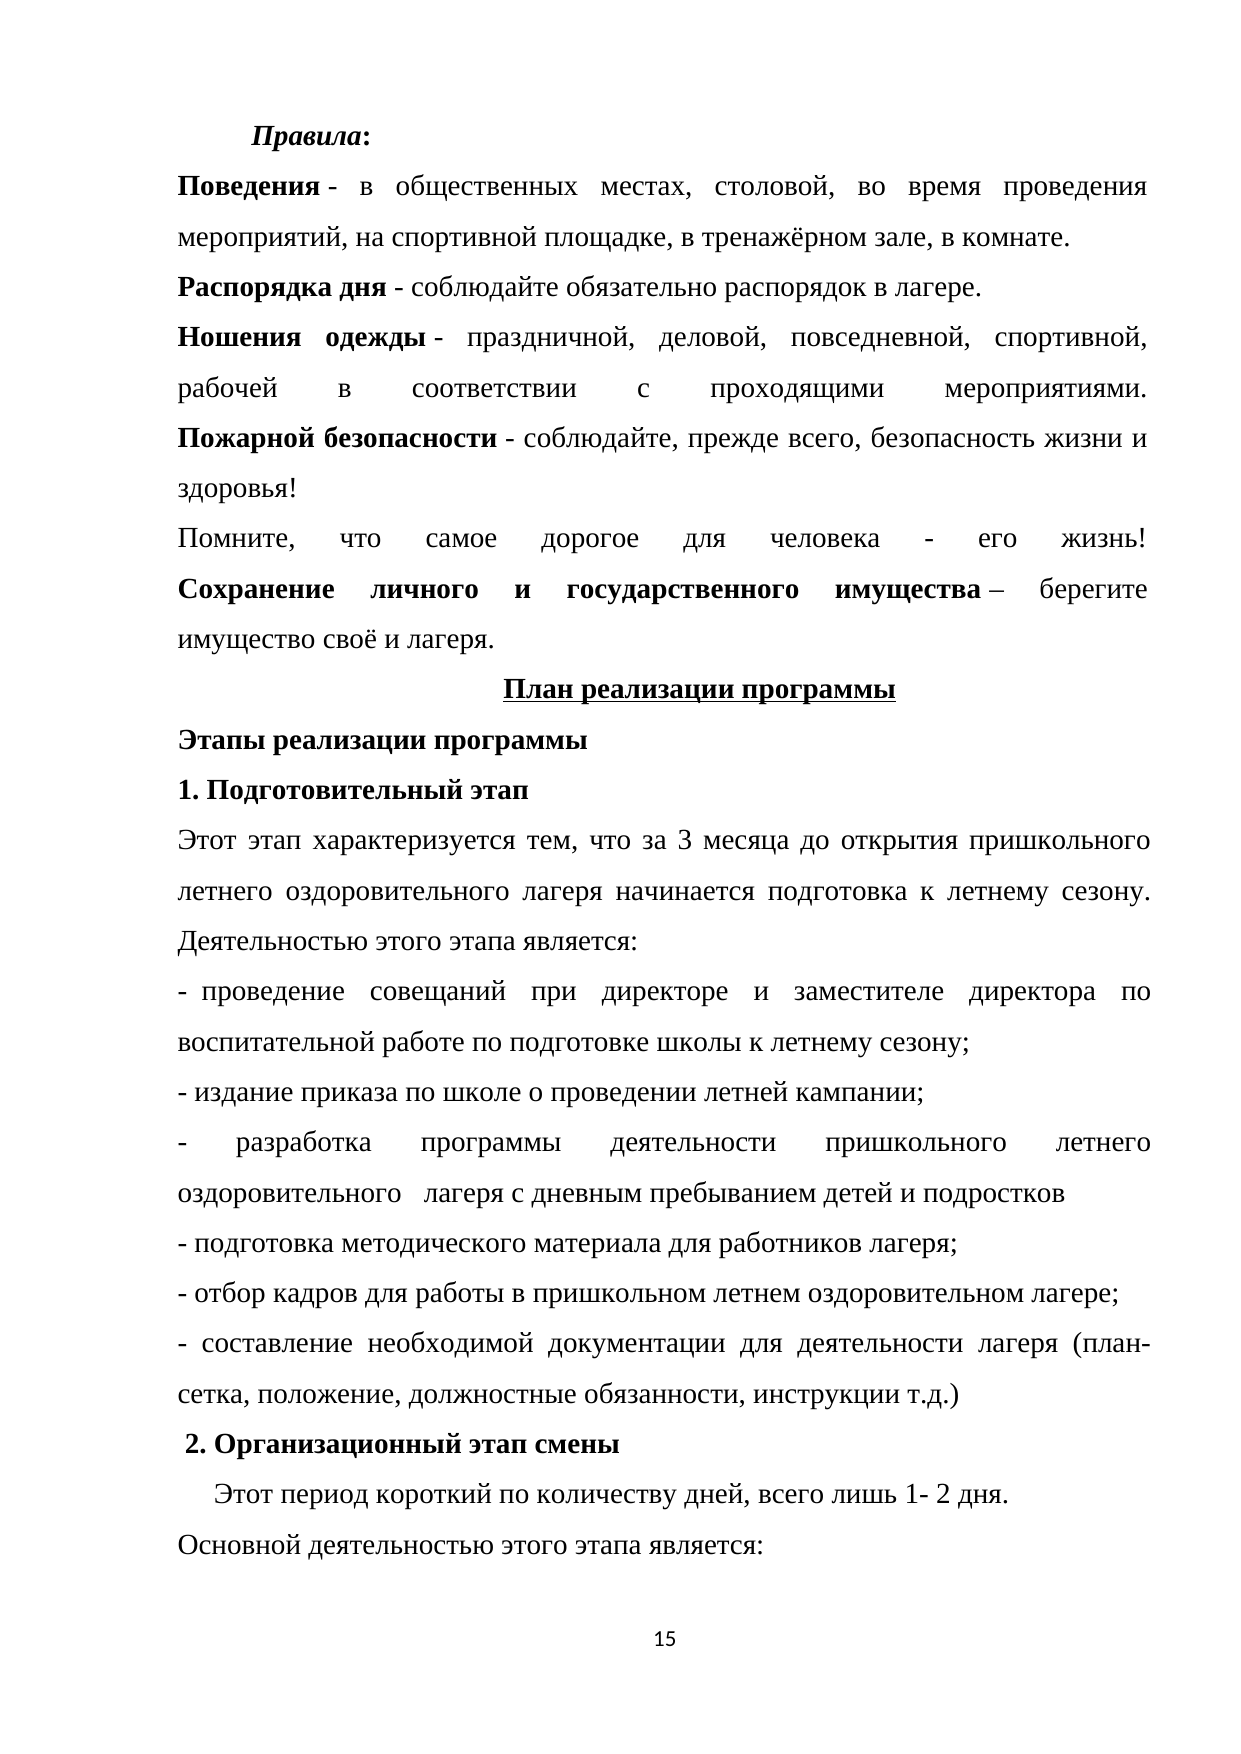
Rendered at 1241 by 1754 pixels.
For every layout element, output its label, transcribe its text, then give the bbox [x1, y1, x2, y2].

text Основной деятельностью этого этапа является: [177, 1527, 1152, 1560]
text - подготовка методического материала для работников лагеря; [177, 1225, 1152, 1258]
text - издание приказа по школе о проведении летней кампании; [177, 1074, 1152, 1108]
text Этот этап характеризуется тем, что за 3 месяца до открытия пришкольного летнего оздоровительного лагеря начинается подготовка к летнему сезону. Деятельностью этого этапа является: [177, 822, 1152, 957]
text 2. Организационный этап смены [177, 1426, 1152, 1460]
text Этапы реализации программы [177, 722, 1152, 755]
text Этот период короткий по количеству дней, всего лишь 1- 2 дня. [177, 1477, 1152, 1510]
text - проведение совещаний при директоре и заместителе директора по воспитательной работе по подготовке школы к летнему сезону; [177, 973, 1152, 1057]
text План реализации программы [177, 672, 1148, 705]
text - разработка программы деятельности пришкольного летнего оздоровительного лагеря с дневным пребыванием детей и подростков [177, 1124, 1152, 1208]
text - отбор кадров для работы в пришкольном летнем оздоровительном лагере; [177, 1275, 1152, 1309]
text Ношения одежды - праздничной, деловой, повседневной, спортивной, рабочей в соответствии с проходящими мероприятиями. Пожарной безопасности - соблюдайте, прежде всего, безопасность жизни и здоровья! Помните, что самое дорогое для человека - его жизнь! Сохранение личного и государственного имущества – берегите имущество своё и лагеря. [177, 319, 1148, 655]
text Правила: Поведения - в общественных местах, столовой, во время проведения мероприятий, на спортивной площадке, в тренажёрном зале, в комнате. [177, 118, 1148, 252]
text Распорядка дня - соблюдайте обязательно распорядок в лагере. [177, 269, 1148, 303]
text - составление необходимой документации для деятельности лагеря (план-сетка, положение, должностные обязанности, инструкции т.д.) [177, 1326, 1152, 1409]
text 1. Подготовительный этап [177, 772, 1152, 806]
